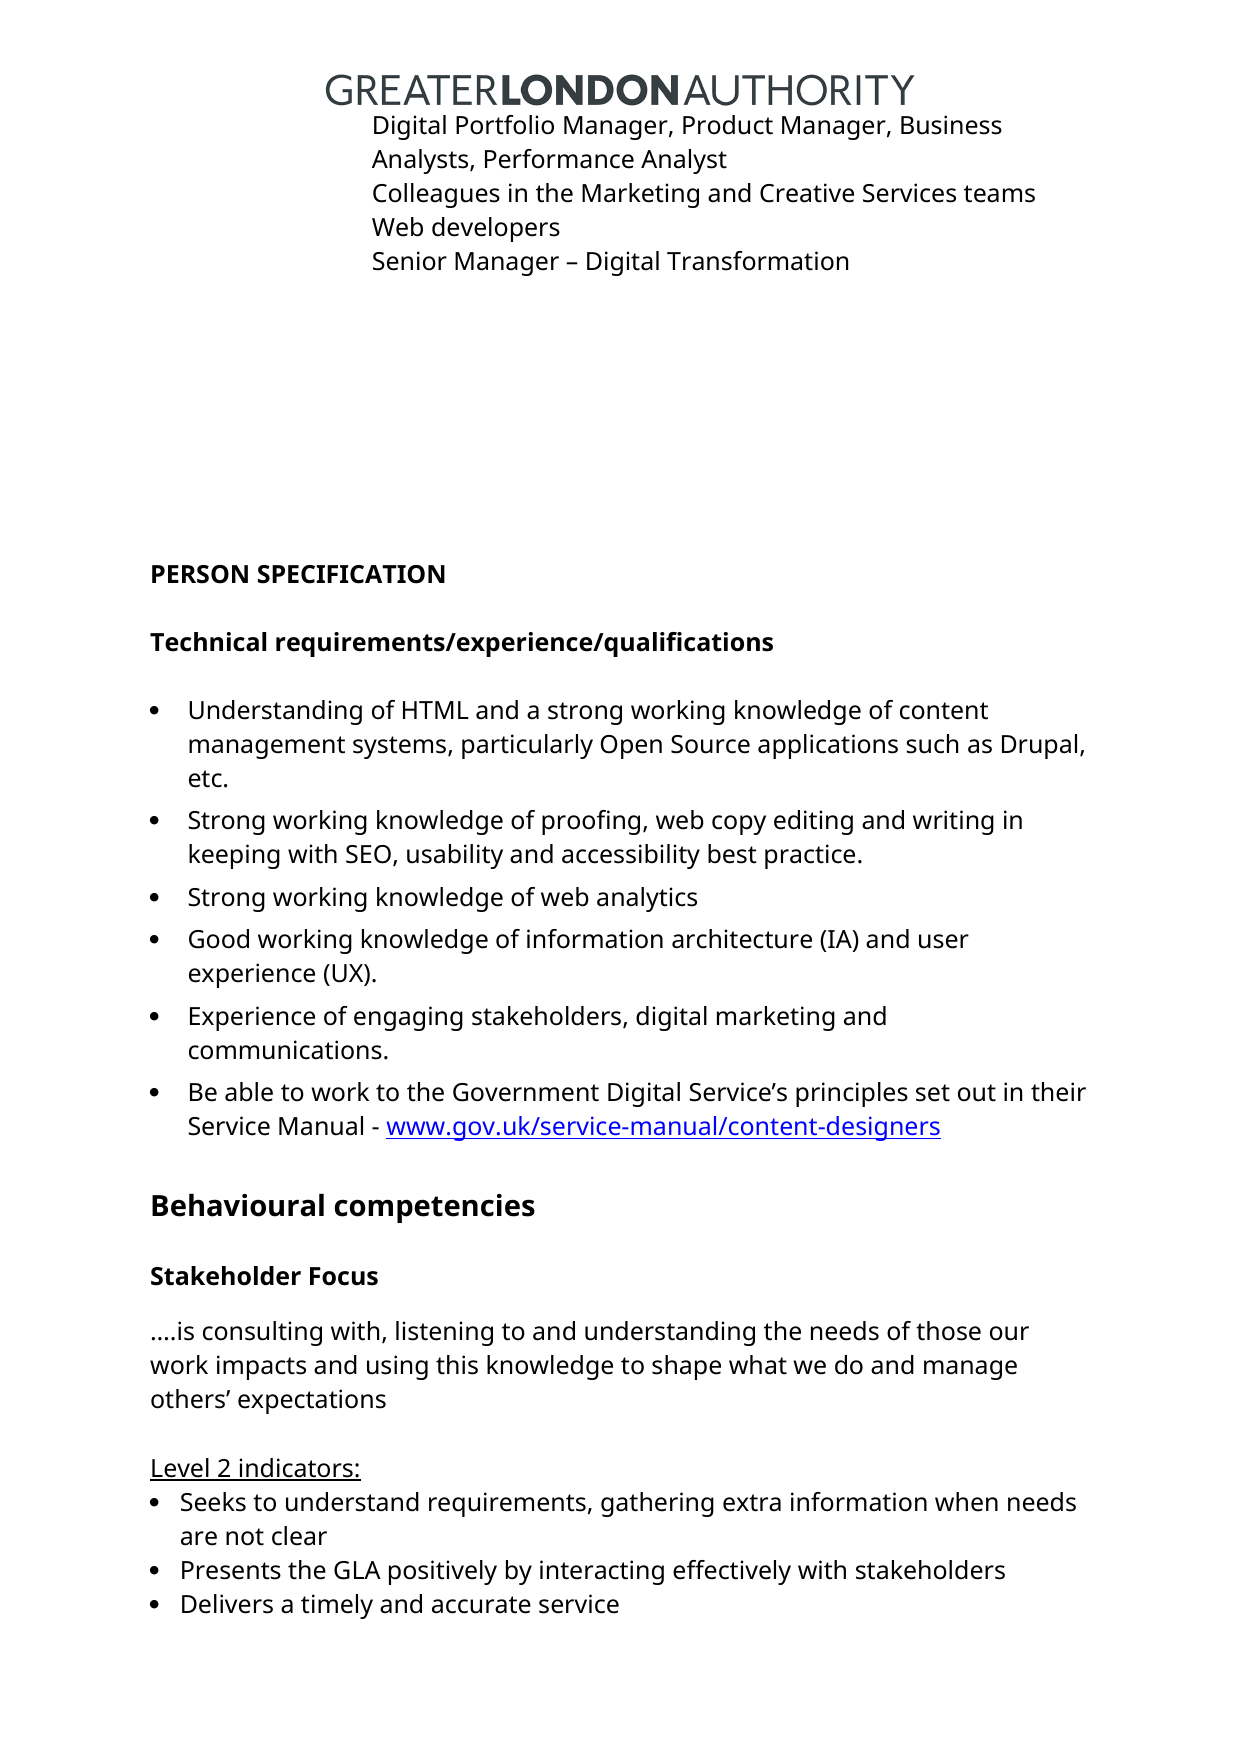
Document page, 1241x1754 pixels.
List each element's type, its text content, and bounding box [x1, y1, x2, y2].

text Behavioural competencies [150, 1185, 1090, 1259]
text Web developers [150, 210, 1090, 244]
list Good working knowledge of information architecture (IA) and user experience (UX). [150, 922, 1090, 990]
subtitle Stakeholder Focus [150, 1259, 1090, 1293]
list Be able to work to the Government Digital Service’s principles set out in their Service Manual - www.gov.uk/service-manual/content-designers [150, 1075, 1090, 1143]
list Strong working knowledge of proofing, web copy editing and writing in keeping with SEO, usability and accessibility best practice. [150, 803, 1090, 871]
list Understanding of HTML and a strong working knowledge of content management systems, particularly Open Source applications such as Drupal, etc. [150, 692, 1090, 795]
text Digital Portfolio Manager, Product Manager, Business Analysts, Performance Analyst [372, 108, 1090, 176]
picture [324, 73, 916, 107]
list Strong working knowledge of web analytics [150, 879, 1090, 913]
list Delivers a timely and accurate service [150, 1586, 1090, 1621]
list Presents the GLA positively by interacting effectively with stakeholders [150, 1552, 1090, 1586]
text Colleagues in the Marketing and Creative Services teams [150, 176, 1090, 210]
text PERSON SPECIFICATION [150, 556, 1090, 590]
text Level 2 indicators: [150, 1450, 1090, 1484]
list Experience of engaging stakeholders, digital marketing and communications. [150, 998, 1090, 1066]
text Technical requirements/experience/qualifications [150, 624, 1092, 658]
text ….is consulting with, listening to and understanding the needs of those our work impacts and using this knowledge to shape what we do and manage others’ expectations [150, 1314, 1090, 1416]
text Senior Manager – Digital Transformation [150, 244, 1090, 278]
list Seeks to understand requirements, gathering extra information when needs are not clear [150, 1484, 1090, 1552]
